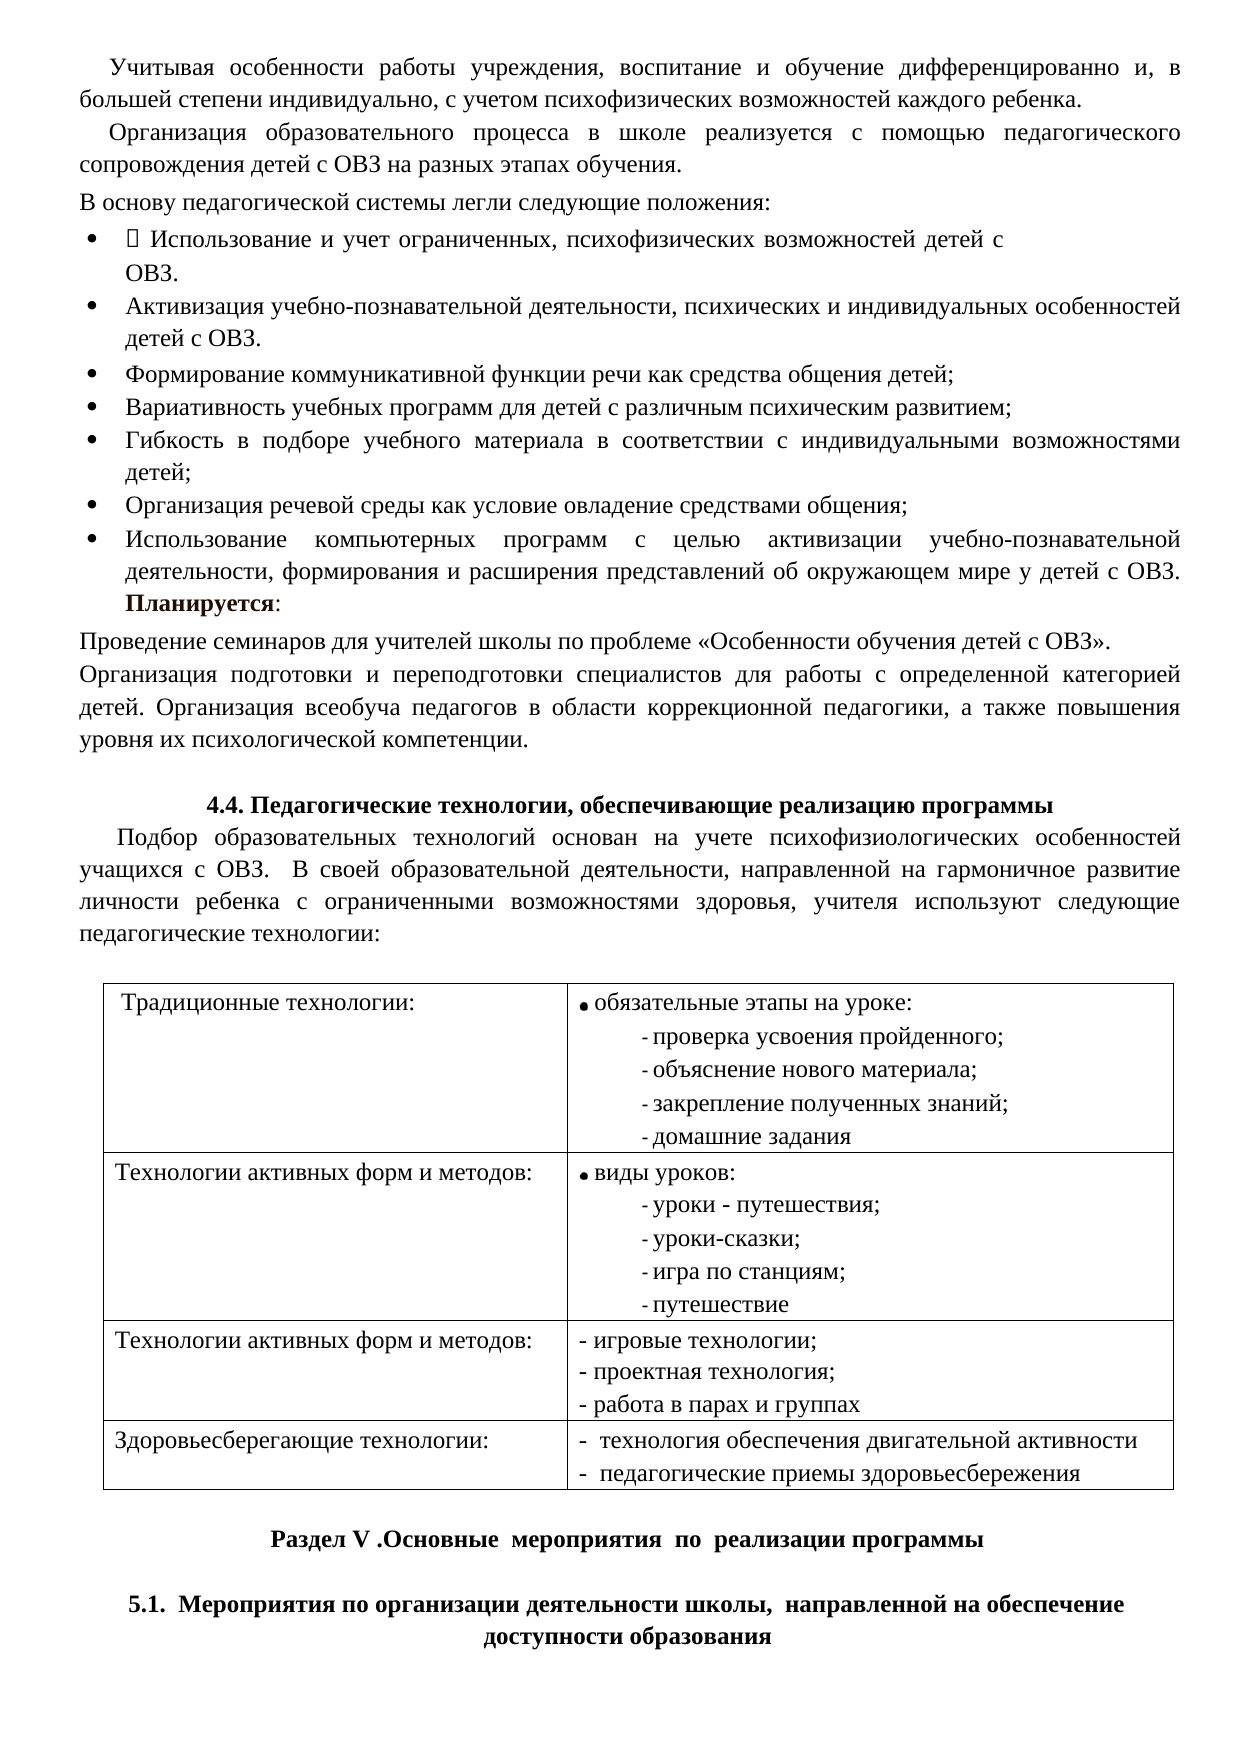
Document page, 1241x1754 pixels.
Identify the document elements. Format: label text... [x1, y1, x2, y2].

list Гибкость в подборе учебного материала в соответствии с индивидуальными возможностями детей; [88, 425, 1182, 486]
picture [578, 1171, 588, 1180]
subtitle Раздел V .Основные мероприятия по реализации программы [80, 1524, 1175, 1553]
text Подбор образовательных технологий основан на учете психофизиологических особенностей учащихся с ОВЗ. В своей образовательной деятельности, направленной на гармоничное развитие личности ребенка с ограниченными возможностями здоровья, учителя используют следующие педагогические технологии: [79, 822, 1182, 947]
text 5.1. Мероприятия по организации деятельности школы, направленной на обеспечение доступности образования [128, 1589, 1193, 1650]
table_cell Здоровьесберегающие технологии: [104, 1421, 567, 1489]
table_cell игровые технологии; проектная технология; работа в парах и группах [568, 1321, 1173, 1420]
list  Использование и учет ограниченных, психофизических возможностей детей с ОВЗ. [88, 220, 1004, 287]
list Организация речевой среды как условие овладение средствами общения; [88, 491, 1182, 519]
table_header Традиционные технологии: [104, 984, 567, 1152]
text Учитывая особенности работы учреждения, воспитание и обучение дифференцированно и, в большей степени индивидуально, с учетом психофизических возможностей каждого ребенка. [79, 52, 1182, 113]
text Проведение семинаров для учителей школы по проблеме «Особенности обучения детей с ОВЗ». [79, 626, 1182, 655]
text Организация образовательного процесса в школе реализуется с помощью педагогического сопровождения детей с ОВЗ на разных этапах обучения. [79, 117, 1182, 178]
picture [578, 1002, 588, 1011]
subtitle 4.4. Педагогические технологии, обеспечивающие реализацию программы [80, 791, 1181, 819]
table_cell виды уроков: уроки - путешествия; уроки-сказки; игра по станциям; путешествие [568, 1153, 1173, 1320]
list Активизация учебно-познавательной деятельности, психических и индивидуальных особенностей детей с ОВЗ. [88, 291, 1182, 352]
table_cell Технологии активных форм и методов: [104, 1153, 567, 1320]
table_cell Технологии активных форм и методов: [104, 1321, 567, 1420]
table_header обязательные этапы на уроке: проверка усвоения пройденного; объяснение нового материала; закрепление полученных знаний; домашние задания [568, 984, 1173, 1152]
table_cell технология обеспечения двигательной активности педагогические приемы здоровьесбережения [568, 1421, 1173, 1489]
list Использование компьютерных программ с целью активизации учебно-познавательной деятельности, формирования и расширения представлений об окружающем мире у детей с ОВЗ. Планируется: [88, 524, 1182, 617]
text В основу педагогической системы легли следующие положения: [79, 187, 1004, 216]
list Формирование коммуникативной функции речи как средства общения детей; [88, 359, 1182, 387]
list Вариативность учебных программ для детей с различным психическим развитием; [88, 392, 1182, 421]
text Организация подготовки и переподготовки специалистов для работы с определенной категорией детей. Организация всеобуча педагогов в области коррекционной педагогики, а также повышения уровня их психологической компетенции. [79, 659, 1182, 752]
